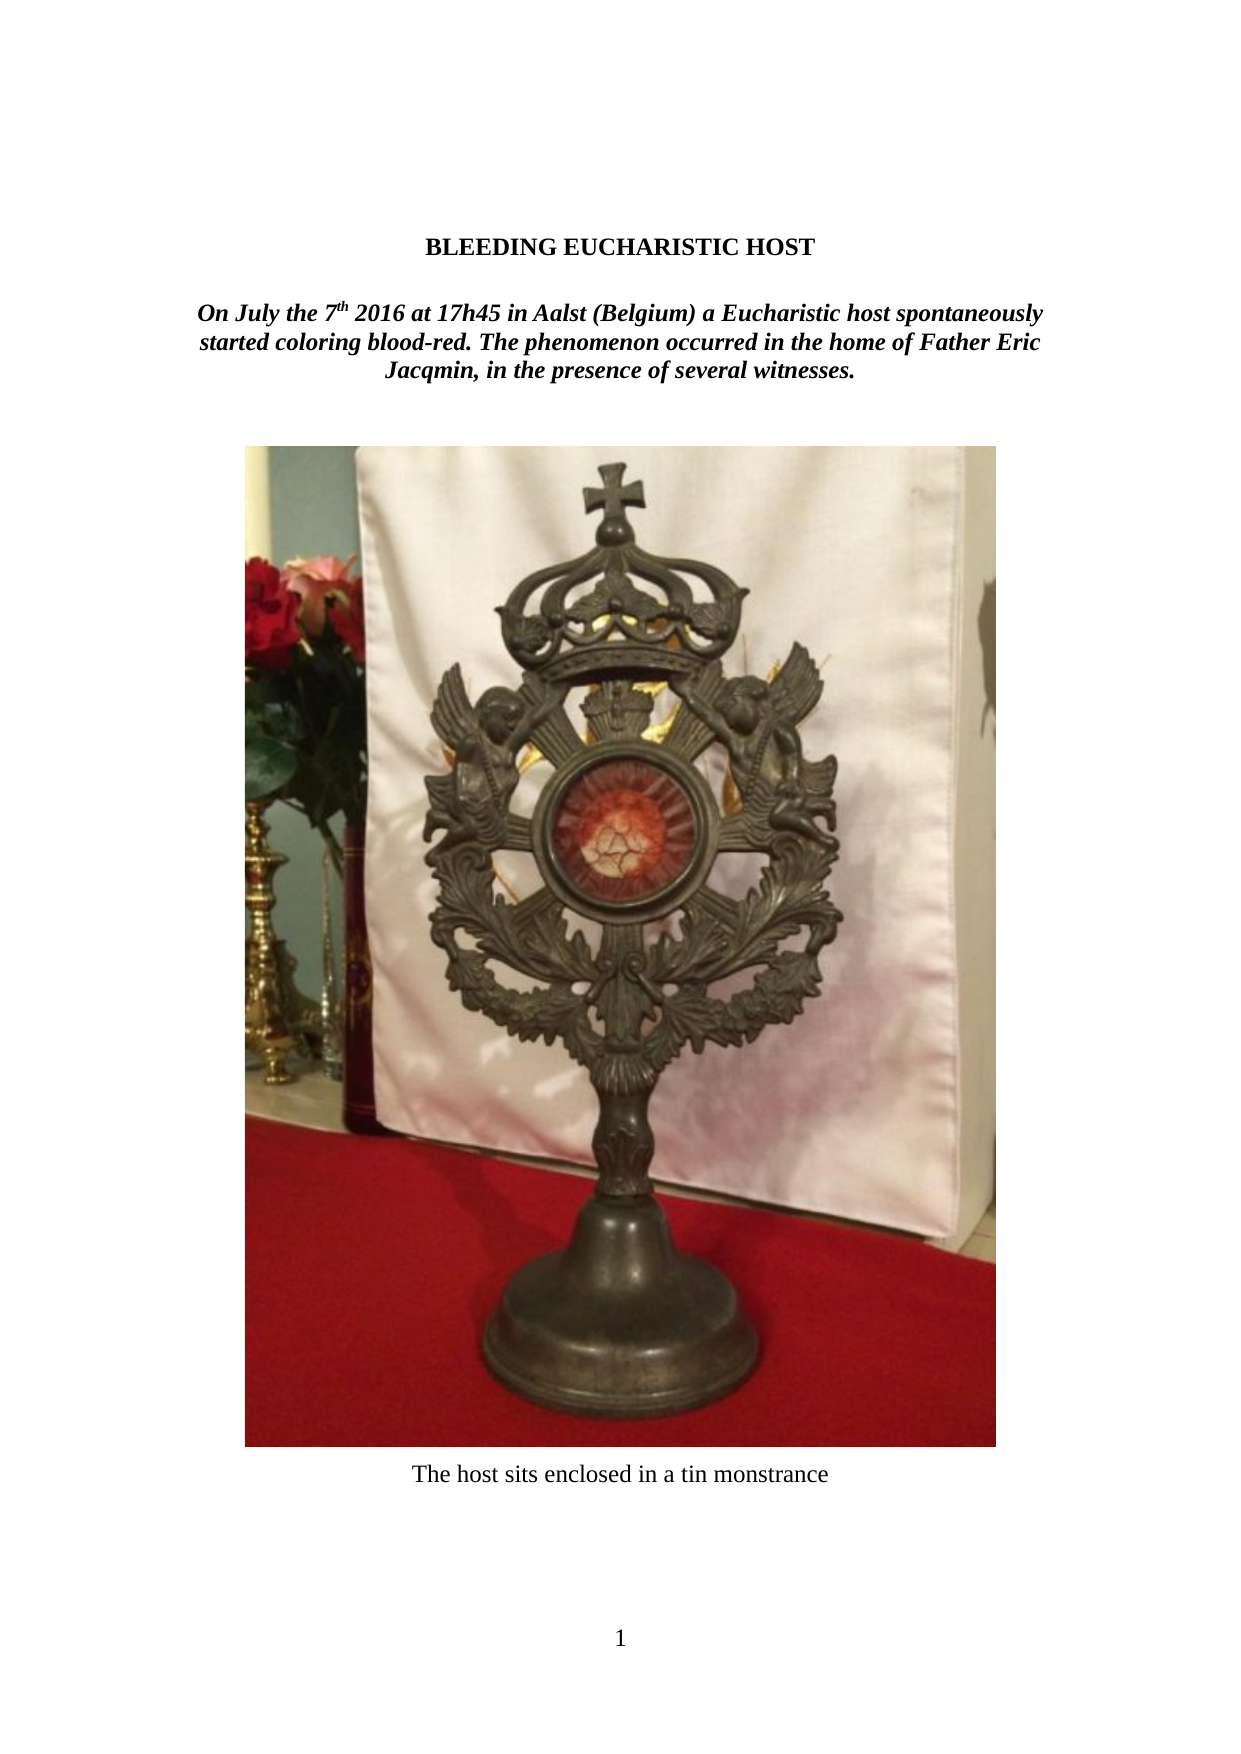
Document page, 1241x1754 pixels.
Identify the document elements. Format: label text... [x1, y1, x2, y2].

text The host sits enclosed in a tin monstrance [192, 1459, 1048, 1488]
text On July the 7th 2016 at 17h45 in Aalst (Belgium) a Eucharistic host spontaneously started coloring blood-red. The phenomenon occurred in the home of Father Eric Jacqmin, in the presence of several witnesses. [192, 298, 1048, 384]
text BLEEDING EUCHARISTIC HOST [192, 232, 1048, 261]
picture [244, 446, 996, 1447]
